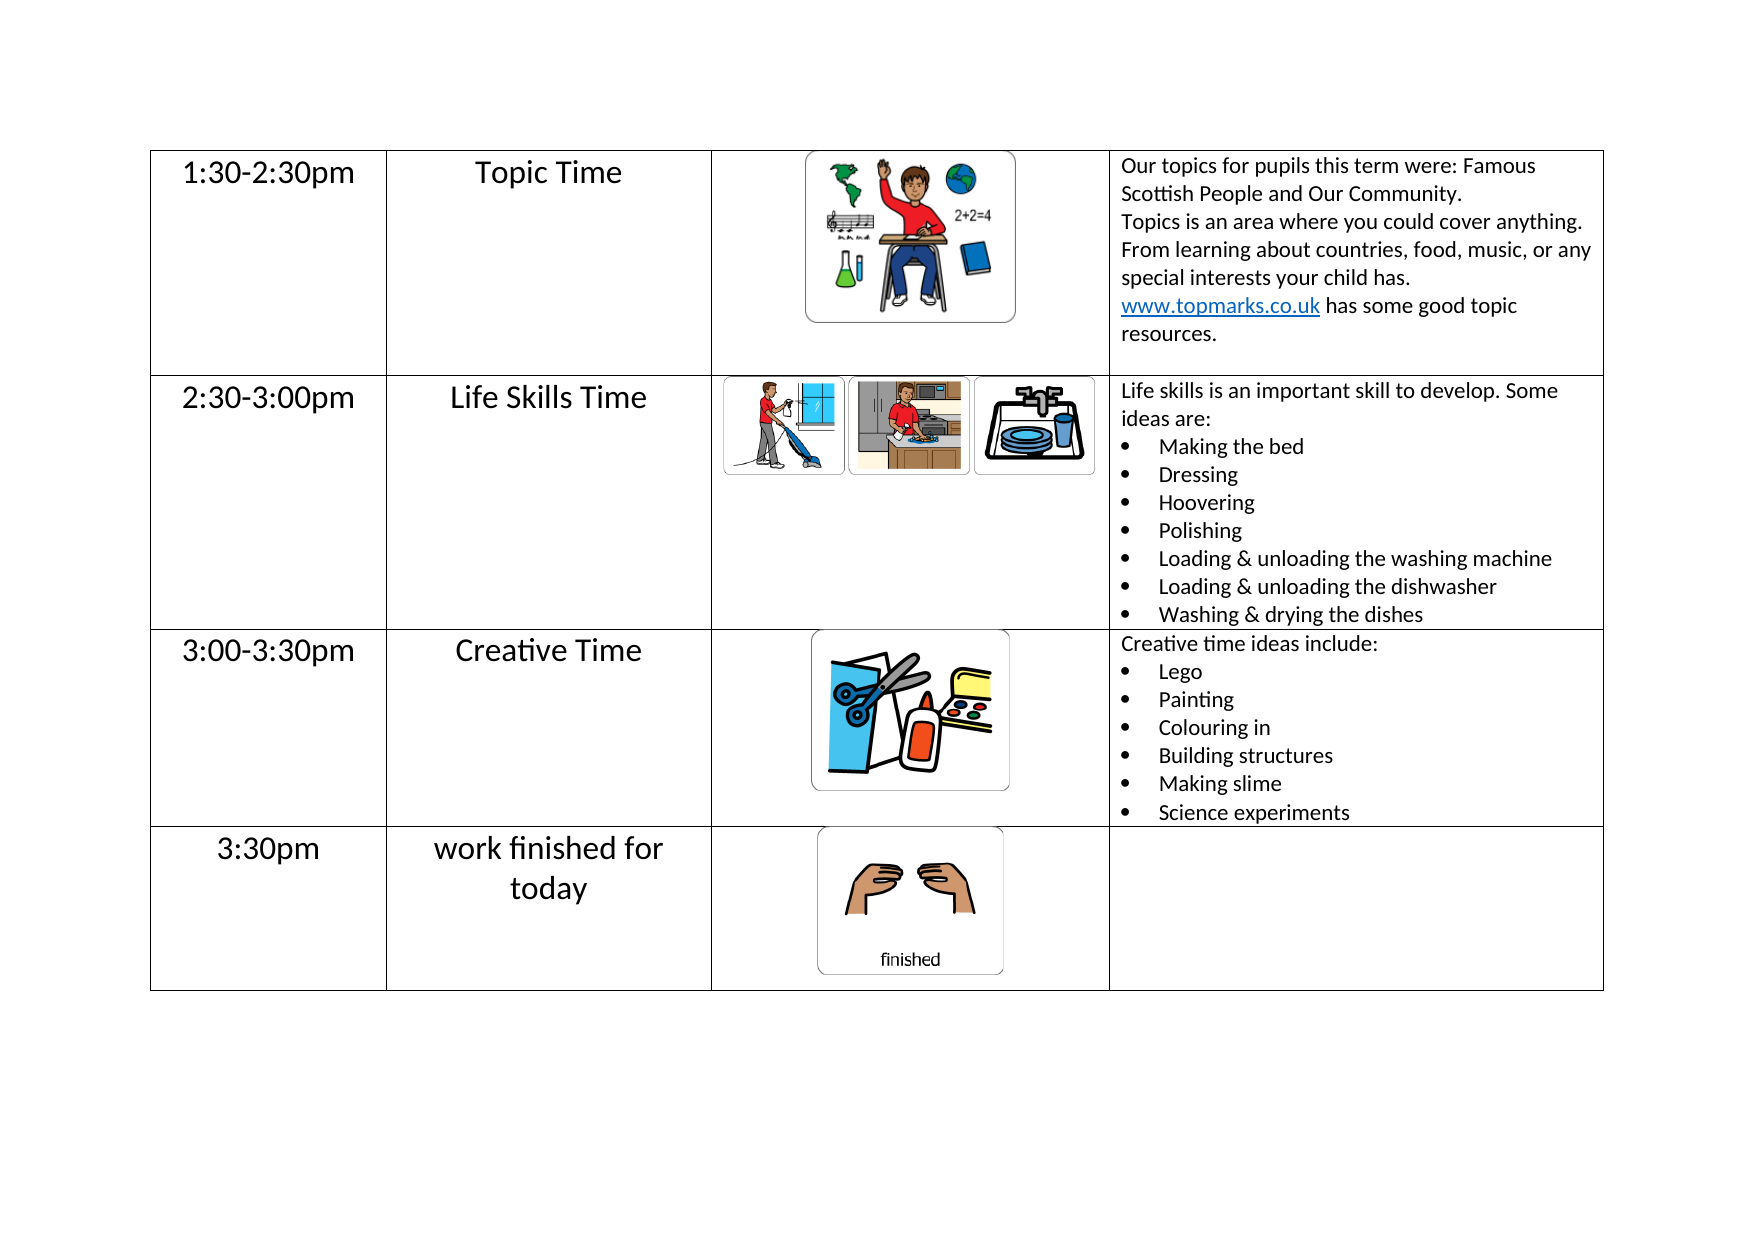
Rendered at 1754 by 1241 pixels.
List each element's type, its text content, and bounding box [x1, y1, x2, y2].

table_cell Our topics for pupils this term were: Famous Scottish People and Our Community. Topics is an area where you could cover anything. From learning about countries, food, music, or any special interests your child has. www.topmarks.co.uk has some good topic resources. [1110, 151, 1603, 375]
picture [805, 151, 1016, 323]
table_cell 3:30pm [151, 827, 386, 989]
table_cell Creative time ideas include: Lego Painting Colouring in Building structures Making slime Science experiments [1110, 630, 1603, 826]
picture [811, 629, 1010, 791]
table_cell 2:30-3:00pm [151, 376, 386, 628]
table_cell Life skills is an important skill to develop. Some ideas are: Making the bed Dressing Hoovering Polishing Loading & unloading the washing machine Loading & unloading the dishwasher Washing & drying the dishes [1110, 376, 1603, 628]
table_cell Life Skills Time [387, 376, 711, 628]
table_cell Topic Time [387, 151, 711, 375]
table_cell [712, 151, 1109, 375]
table_cell 1:30-2:30pm [151, 151, 386, 375]
table_cell 3:00-3:30pm [151, 630, 386, 826]
table_cell [1110, 827, 1603, 989]
picture [723, 376, 1098, 478]
table_cell [712, 630, 1109, 826]
table_cell work finished for today [387, 827, 711, 989]
picture [817, 826, 1004, 975]
table_cell Creative Time [387, 630, 711, 826]
table_cell [712, 376, 1109, 628]
table_cell [712, 827, 1109, 989]
